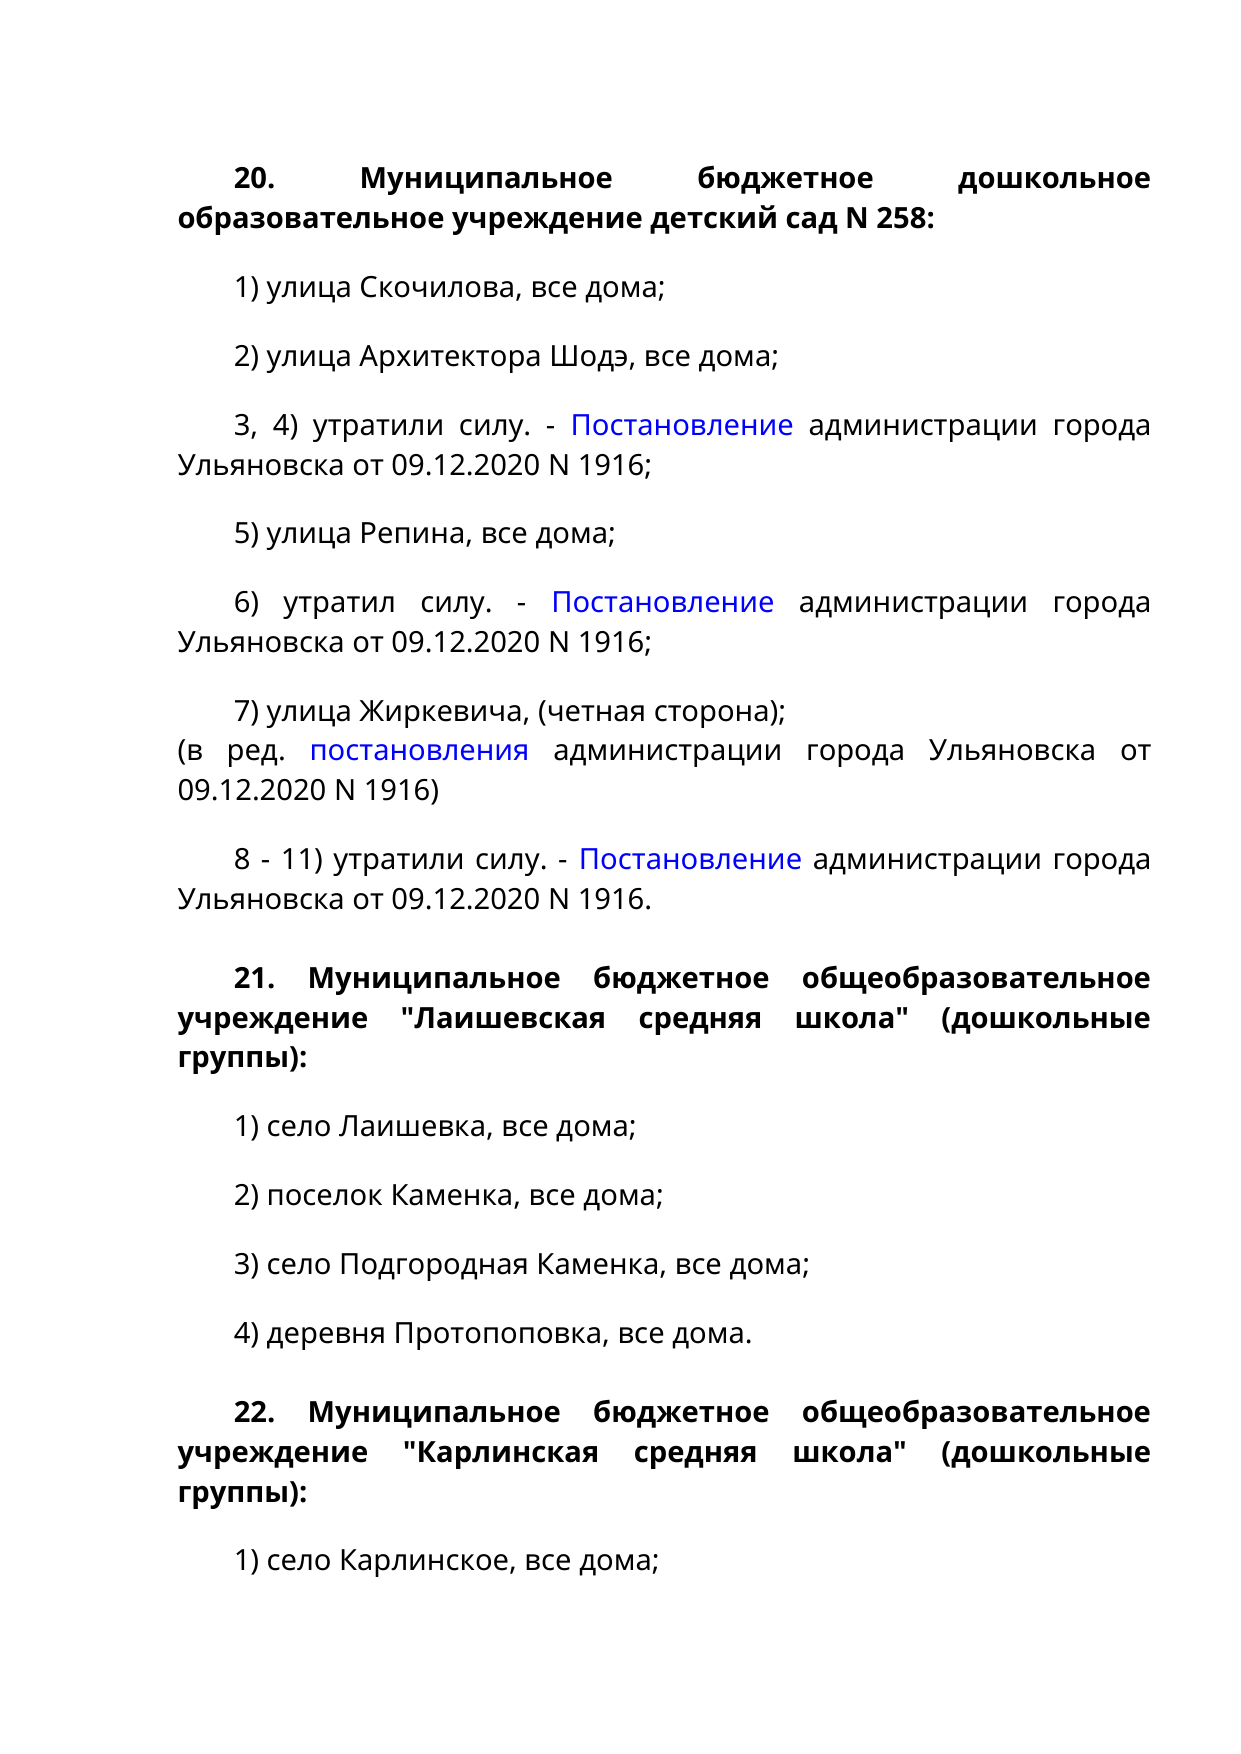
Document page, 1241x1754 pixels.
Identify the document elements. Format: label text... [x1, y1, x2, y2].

text (в ред. постановления администрации города Ульяновска от 09.12.2020 N 1916) [177, 730, 1152, 809]
title 21. Муниципальное бюджетное общеобразовательное учреждение "Лаишевская средняя школа" (дошкольные группы): [177, 957, 1152, 1076]
text 5) улица Репина, все дома; [177, 513, 1152, 552]
text 1) село Карлинское, все дома; [177, 1540, 1152, 1579]
text 2) улица Архитектора Шодэ, все дома; [177, 335, 1152, 375]
text 2) поселок Каменка, все дома; [177, 1174, 1152, 1214]
text 6) утратил силу. - Постановление администрации города Ульяновска от 09.12.2020 N 1916; [177, 581, 1152, 661]
title 22. Муниципальное бюджетное общеобразовательное учреждение "Карлинская средняя школа" (дошкольные группы): [177, 1391, 1152, 1511]
text 8 - 11) утратили силу. - Постановление администрации города Ульяновска от 09.12.2020 N 1916. [177, 838, 1152, 918]
text 1) улица Скочилова, все дома; [177, 266, 1152, 306]
text 3) село Подгородная Каменка, все дома; [177, 1243, 1152, 1283]
text 3, 4) утратили силу. - Постановление администрации города Ульяновска от 09.12.2020 N 1916; [177, 404, 1152, 483]
text 1) село Лаишевка, все дома; [177, 1106, 1152, 1145]
title 20. Муниципальное бюджетное дошкольное образовательное учреждение детский сад N 258: [177, 158, 1152, 237]
text 4) деревня Протопоповка, все дома. [177, 1312, 1152, 1352]
text 7) улица Жиркевича, (четная сторона); [177, 690, 1152, 730]
